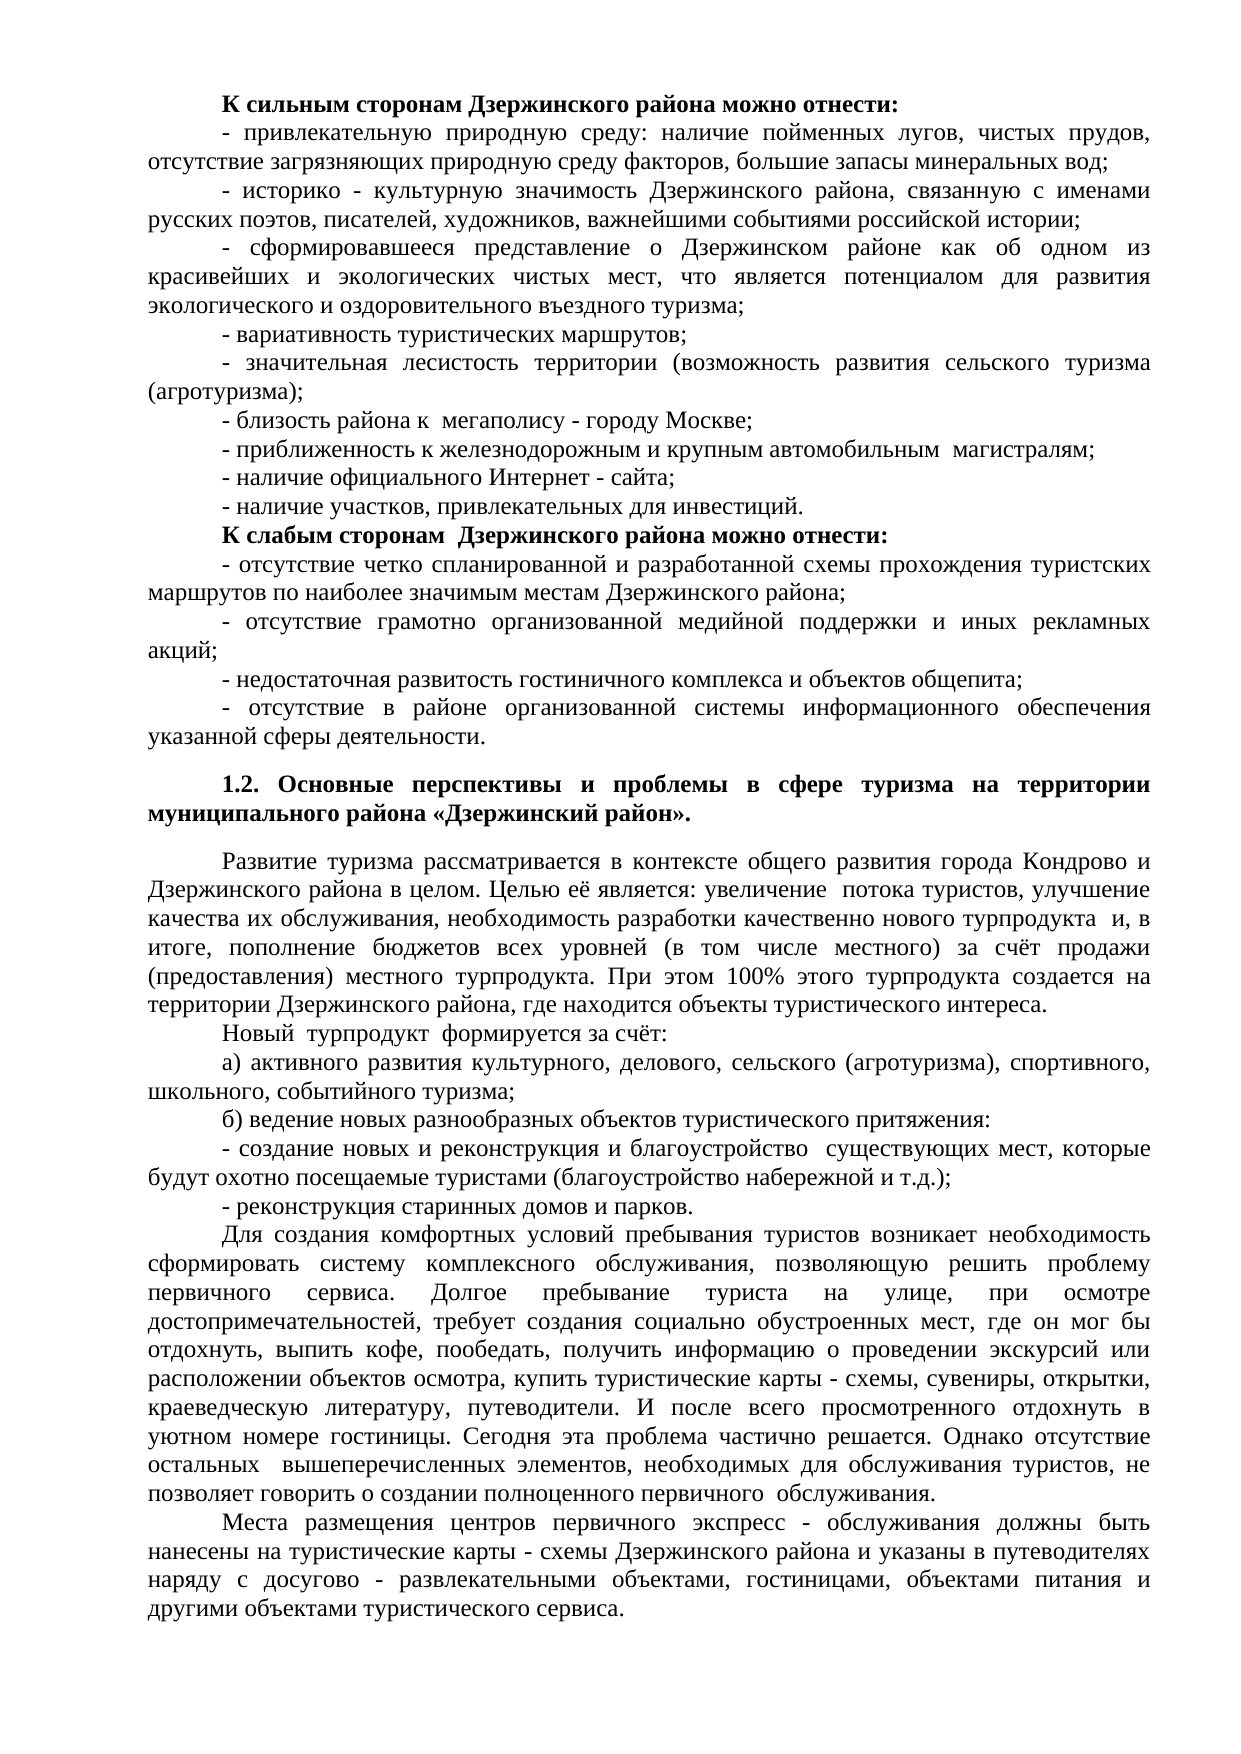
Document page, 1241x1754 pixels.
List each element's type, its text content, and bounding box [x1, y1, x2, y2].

text 1.2. Основные перспективы и проблемы в сфере туризма на территории муниципального района «Дзержинский район». [148, 769, 1152, 827]
text - отсутствие в районе организованной системы информационного обеспечения указанной сферы деятельности. [148, 692, 1152, 750]
text Развитие туризма рассматривается в контексте общего развития города Кондрово и Дзержинского района в целом. Целью её является: увеличение потока туристов, улучшение качества их обслуживания, необходимость разработки качественно нового турпродукта и, в итоге, пополнение бюджетов всех уровней (в том числе местного) за счёт продажи (предоставления) местного турпродукта. При этом 100% этого турпродукта создается на территории Дзержинского района, где находится объекты туристического интереса. [148, 846, 1152, 1018]
text - создание новых и реконструкция и благоустройство существующих мест, которые будут охотно посещаемые туристами (благоустройство набережной и т.д.); [148, 1133, 1152, 1191]
text Новый турпродукт формируется за счёт: [148, 1018, 1152, 1047]
text - вариативность туристических маршрутов; [148, 319, 1152, 347]
text Для создания комфортных условий пребывания туристов возникает необходимость сформировать систему комплексного обслуживания, позволяющую решить проблему первичного сервиса. Долгое пребывание туриста на улице, при осмотре достопримечательностей, требует создания социально обустроенных мест, где он мог бы отдохнуть, выпить кофе, пообедать, получить информацию о проведении экскурсий или расположении объектов осмотра, купить туристические карты - схемы, сувениры, открытки, краеведческую литературу, путеводители. И после всего просмотренного отдохнуть в уютном номере гостиницы. Сегодня эта проблема частично решается. Однако отсутствие остальных вышеперечисленных элементов, необходимых для обслуживания туристов, не позволяет говорить о создании полноценного первичного обслуживания. [148, 1219, 1152, 1507]
text - сформировавшееся представление о Дзержинском районе как об одном из красивейших и экологических чистых мест, что является потенциалом для развития экологического и оздоровительного въездного туризма; [148, 232, 1152, 319]
text а) активного развития культурного, делового, сельского (агротуризма), спортивного, школьного, событийного туризма; [148, 1047, 1152, 1104]
text - привлекательную природную среду: наличие пойменных лугов, чистых прудов, отсутствие загрязняющих природную среду факторов, большие запасы минеральных вод; [148, 117, 1152, 175]
text - отсутствие четко спланированной и разработанной схемы прохождения туристских маршрутов по наиболее значимым местам Дзержинского района; [148, 549, 1152, 606]
text - значительная лесистость территории (возможность развития сельского туризма (агротуризма); [148, 347, 1152, 405]
text - недостаточная развитость гостиничного комплекса и объектов общепита; [148, 664, 1152, 692]
text - историко - культурную значимость Дзержинского района, связанную с именами русских поэтов, писателей, художников, важнейшими событиями российской истории; [148, 175, 1152, 232]
text б) ведение новых разнообразных объектов туристического притяжения: [148, 1104, 1152, 1133]
text - наличие участков, привлекательных для инвестиций. [148, 491, 1152, 520]
text - реконструкция старинных домов и парков. [148, 1191, 1152, 1219]
text - приближенность к железнодорожным и крупным автомобильным магистралям; [148, 434, 1152, 462]
text Места размещения центров первичного экспресс - обслуживания должны быть нанесены на туристические карты - схемы Дзержинского района и указаны в путеводителях наряду с досугово - развлекательными объектами, гостиницами, объектами питания и другими объектами туристического сервиса. [148, 1507, 1152, 1622]
text К сильным сторонам Дзержинского района можно отнести: [148, 89, 1152, 117]
text - близость района к мегаполису - городу Москве; [148, 405, 1152, 434]
text - наличие официального Интернет - сайта; [148, 462, 1152, 491]
text К слабым сторонам Дзержинского района можно отнести: [148, 520, 1152, 549]
text - отсутствие грамотно организованной медийной поддержки и иных рекламных акций; [148, 606, 1152, 664]
